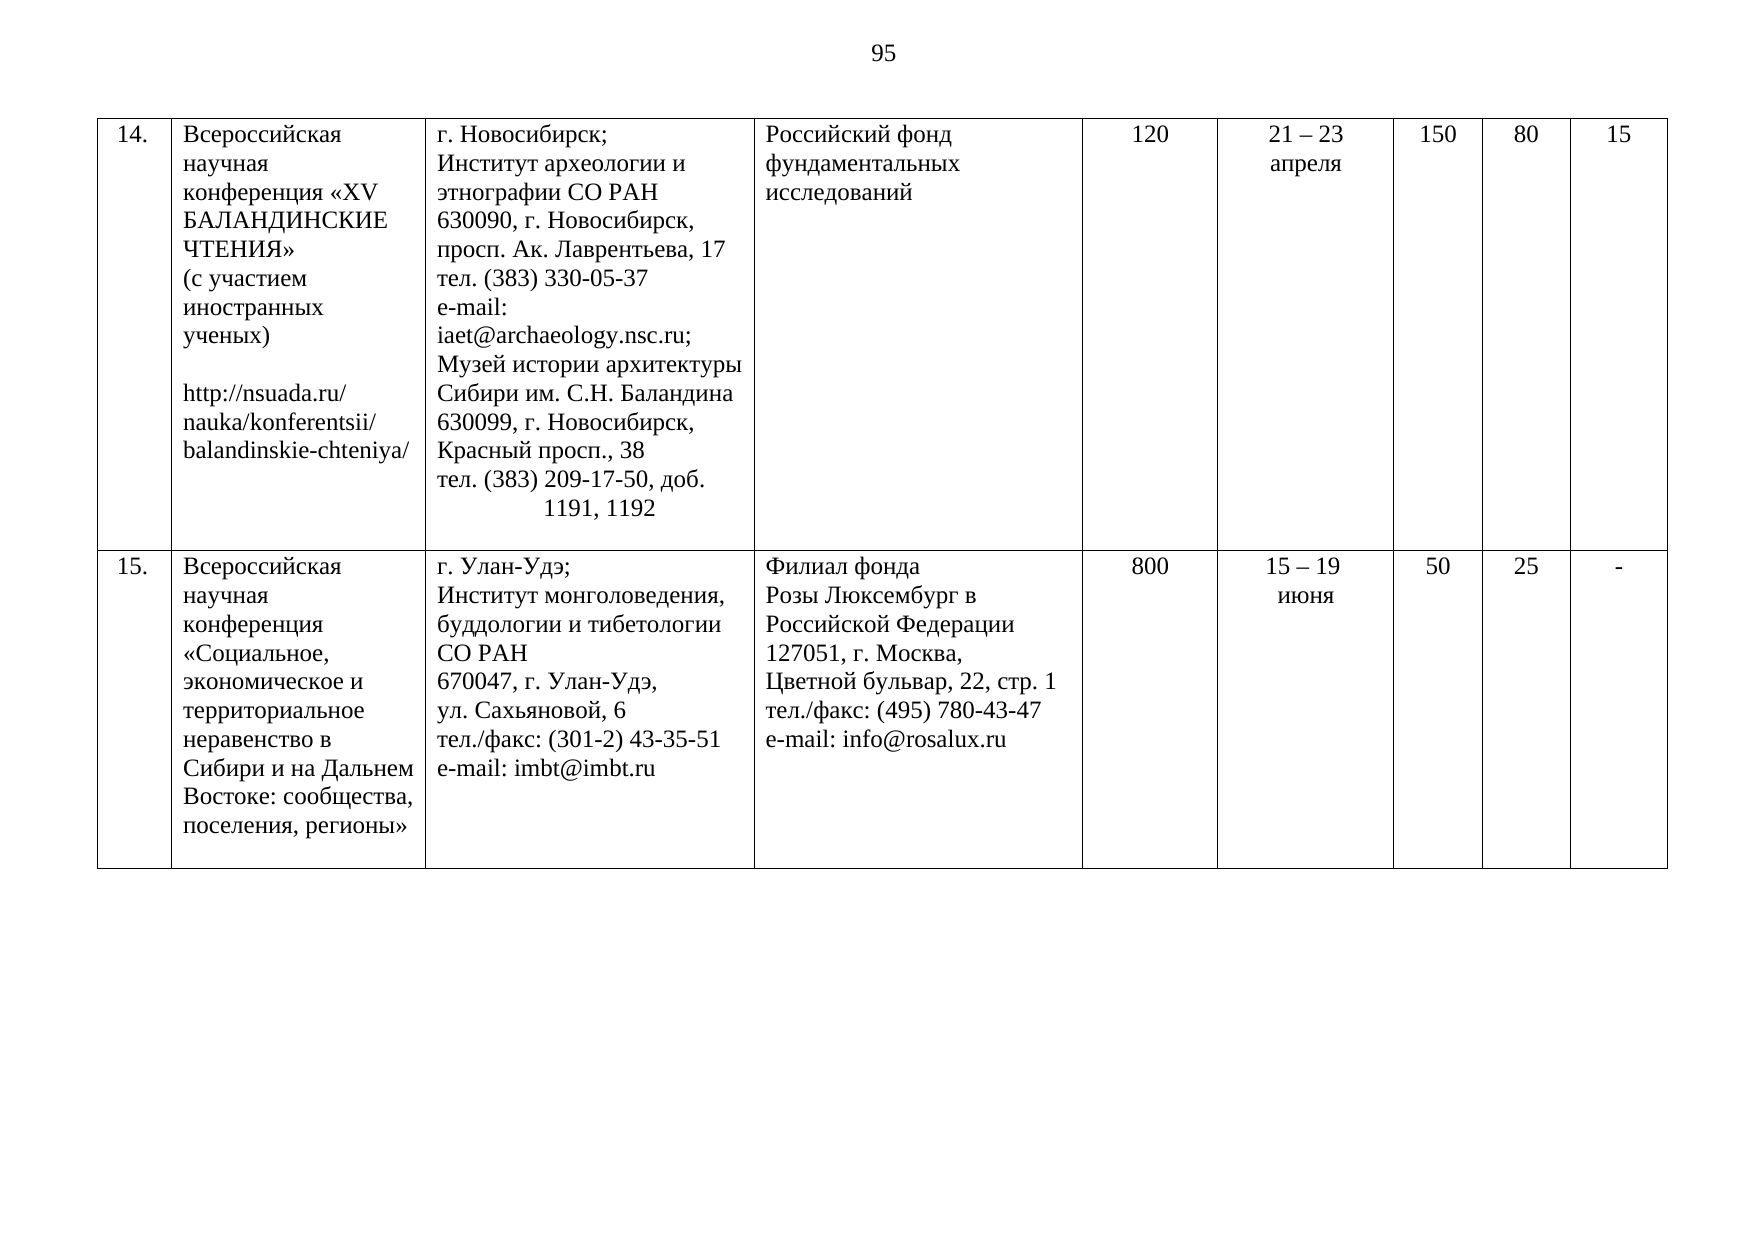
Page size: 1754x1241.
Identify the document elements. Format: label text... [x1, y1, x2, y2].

table_cell 800 [1083, 551, 1217, 868]
table_cell 21 – 23 апреля [1218, 119, 1393, 550]
table_cell Российский фонд фундаментальных исследований [755, 119, 1082, 550]
table_cell 50 [1394, 551, 1482, 868]
table_cell 25 [1483, 551, 1570, 868]
table_cell 15 – 19 июня [1218, 551, 1393, 868]
table_cell 15 [1571, 119, 1667, 550]
table_cell г. Улан-Удэ; Институт монголоведения, буддологии и тибетологии СО РАН 670047, г. Улан-Удэ, ул. Сахьяновой, 6 тел./факс: (301-2) 43-35-51 e-mail: imbt@imbt.ru [426, 551, 754, 868]
table_cell Всероссийская научная конференция «XV БАЛАНДИНСКИЕ ЧТЕНИЯ» (с участием иностранных ученых) http://nsuada.ru/nauka/konferentsii/balandinskie-chteniya/ [172, 119, 425, 550]
table_cell 80 [1483, 119, 1570, 550]
table_cell [98, 551, 171, 868]
table_cell - [1571, 551, 1667, 868]
table_cell 150 [1394, 119, 1482, 550]
table_cell Всероссийская научная конференция «Социальное, экономическое и территориальное неравенство в Сибири и на Дальнем Востоке: сообщества, поселения, регионы» [172, 551, 425, 868]
table_cell Филиал фонда Розы Люксембург в Российской Федерации 127051, г. Москва, Цветной бульвар, 22, стр. 1 тел./факс: (495) 780-43-47 e-mail: info@rosalux.ru [755, 551, 1082, 868]
table_cell 120 [1083, 119, 1217, 550]
table_cell [98, 119, 171, 550]
table_cell г. Новосибирск; Институт археологии и этнографии СО РАН 630090, г. Новосибирск, просп. Ак. Лаврентьева, 17 тел. (383) 330-05-37 е-mail: iaet@archaeology.nsc.ru; Музей истории архитектуры Сибири им. С.Н. Баландина 630099, г. Новосибирск, Красный просп., 38 тел. (383) 209-17-50, доб. 1191, 1192 [426, 119, 754, 550]
